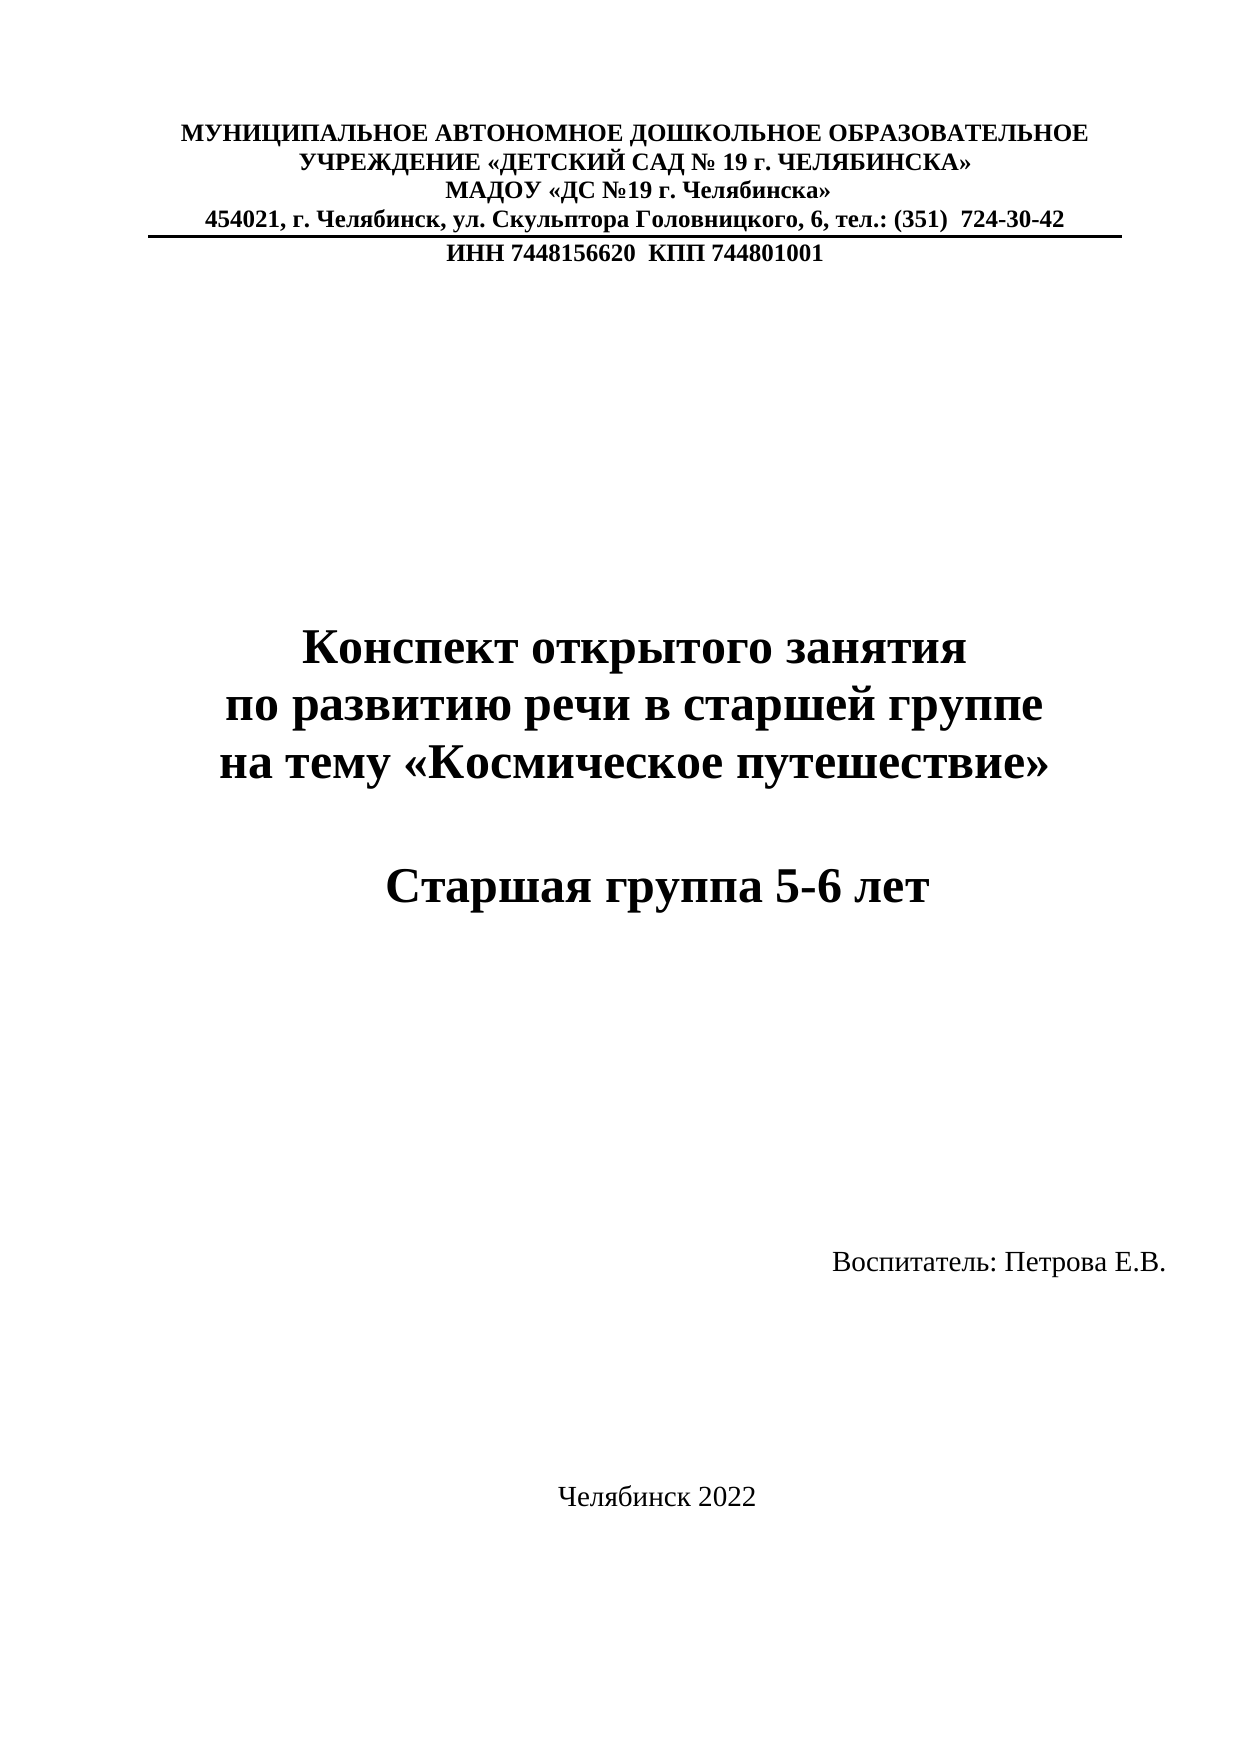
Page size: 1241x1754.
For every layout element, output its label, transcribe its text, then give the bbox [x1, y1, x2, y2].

text 454021, г. Челябинск, ул. Скульптора Головницкого, 6, тел.: (351) 724-30-42 [148, 204, 1122, 235]
text по развитию речи в старшей группе [148, 674, 1122, 731]
text Челябинск 2022 [148, 1479, 1166, 1512]
text на тему «Космическое путешествие» [148, 731, 1122, 789]
text ИНН 7448156620 КПП 744801001 [148, 238, 1122, 267]
text Воспитатель: Петрова Е.В. [148, 1244, 1166, 1278]
text МАДОУ «ДС №19 г. Челябинска» [148, 176, 1122, 204]
text МУНИЦИПАЛЬНОЕ АВТОНОМНОЕ ДОШКОЛЬНОЕ ОБРАЗОВАТЕЛЬНОЕ УЧРЕЖДЕНИЕ «ДЕТСКИЙ САД № 19 г. ЧЕЛЯБИНСКА» [148, 118, 1122, 176]
text Старшая группа 5-6 лет [148, 856, 1166, 913]
text Конспект открытого занятия [148, 616, 1122, 674]
